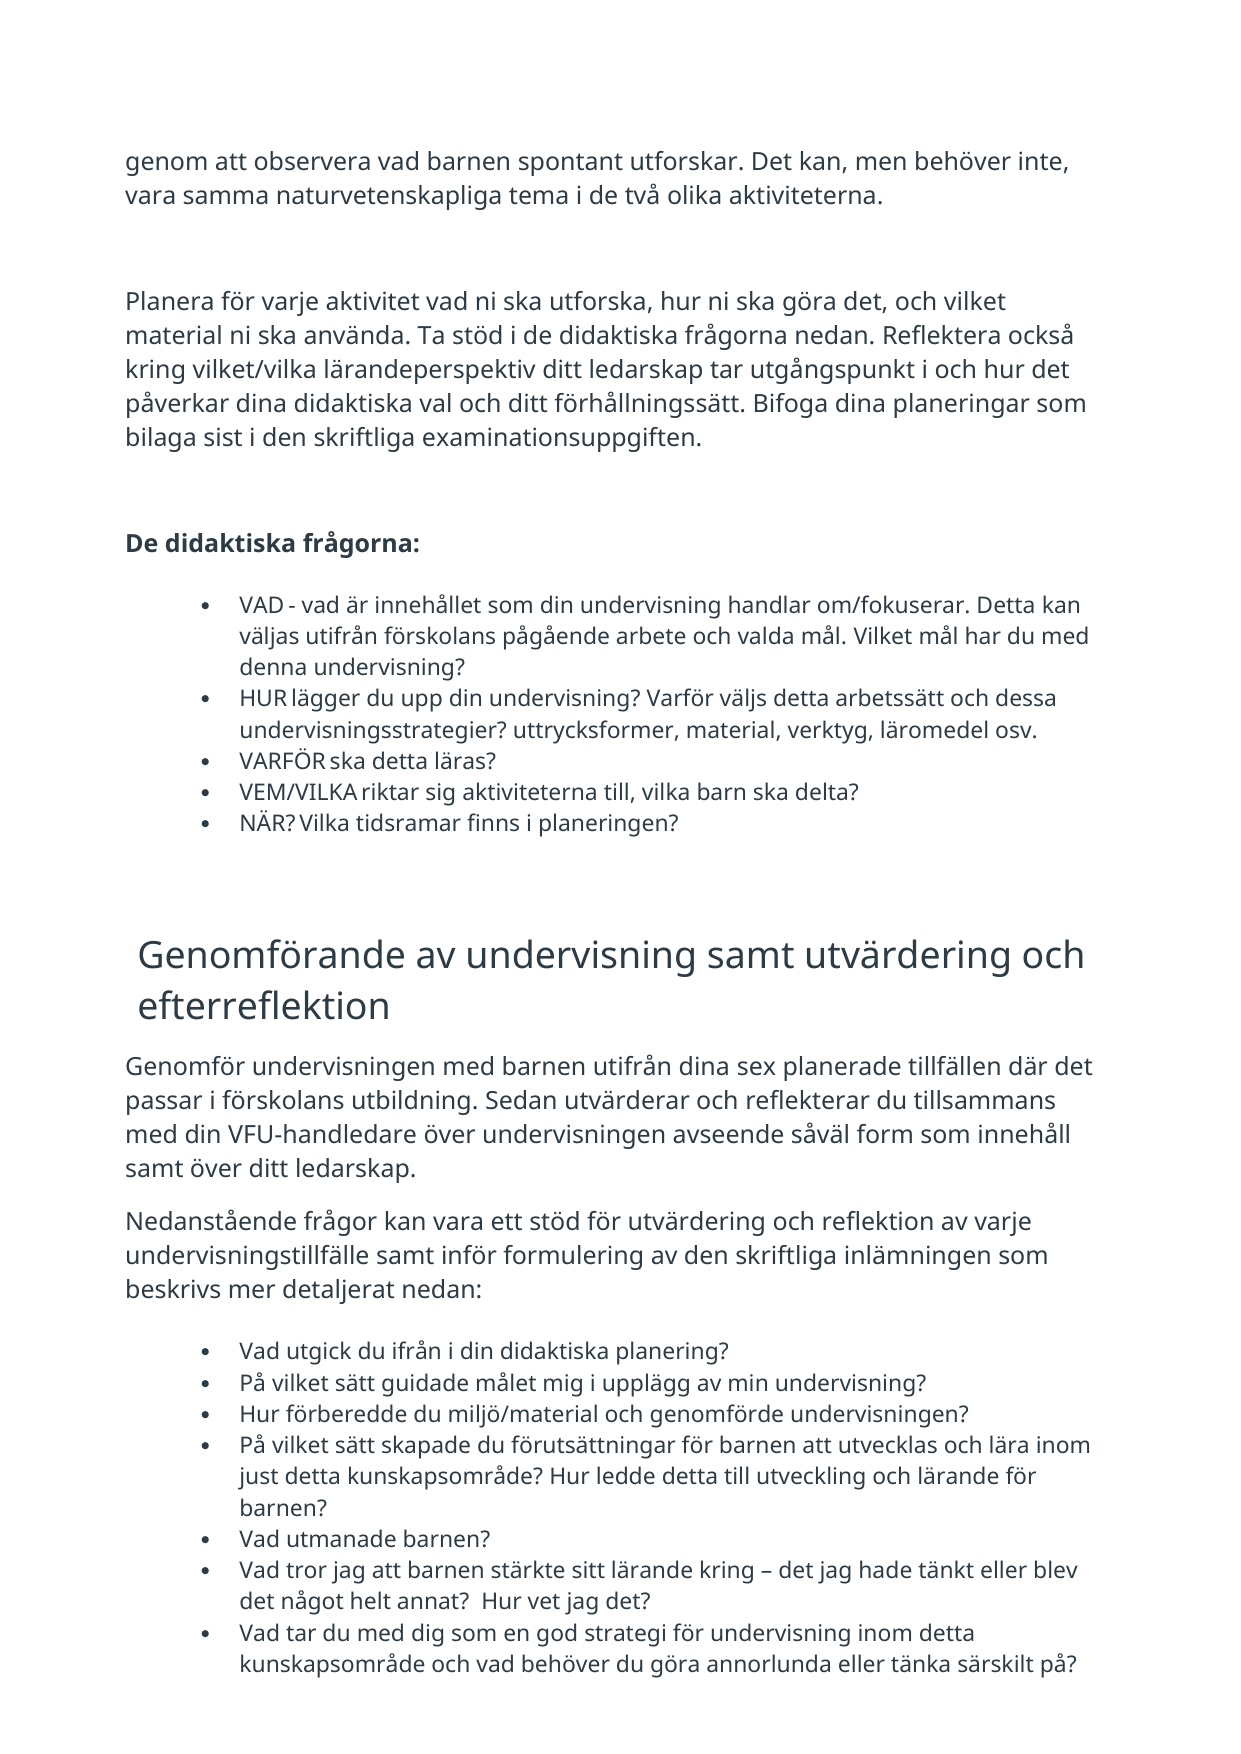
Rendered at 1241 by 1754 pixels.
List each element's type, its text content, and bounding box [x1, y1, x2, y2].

list VEM/VILKA riktar sig aktiviteterna till, vilka barn ska delta? [202, 776, 1107, 807]
list VAD - vad är innehållet som din undervisning handlar om/fokuserar. Detta kan väljas utifrån förskolans pågående arbete och valda mål. Vilket mål har du med denna undervisning? [202, 588, 1107, 682]
list HUR lägger du upp din undervisning? Varför väljs detta arbetssätt och dessa undervisningsstrategier? uttrycksformer, material, verktyg, läromedel osv. [202, 682, 1107, 745]
text Nedanstående frågor kan vara ett stöd för utvärdering och reflektion av varje undervisningstillfälle samt inför formulering av den skriftliga inlämningen som beskrivs mer detaljerat nedan: [125, 1204, 1107, 1306]
subtitle Genomförande av undervisning samt utvärdering och efterreflektion [137, 928, 1107, 1030]
list Vad utmanade barnen? [202, 1523, 1107, 1554]
list VARFÖR ska detta läras? [202, 745, 1107, 776]
text Genomför undervisningen med barnen utifrån dina sex planerade tillfällen där det passar i förskolans utbildning. Sedan utvärderar och reflekterar du tillsammans med din VFU-handledare över undervisningen avseende såväl form som innehåll samt över ditt ledarskap. [125, 1049, 1107, 1185]
list Vad tar du med dig som en god strategi för undervisning inom detta kunskapsområde och vad behöver du göra annorlunda eller tänka särskilt på? [202, 1617, 1107, 1679]
list NÄR? Vilka tidsramar finns i planeringen? [202, 807, 1107, 838]
list Vad tror jag att barnen stärkte sitt lärande kring – det jag hade tänkt eller blev det något helt annat? Hur vet jag det? [202, 1554, 1107, 1617]
text De didaktiska frågorna: [125, 525, 1107, 559]
list Vad utgick du ifrån i din didaktiska planering? [202, 1335, 1107, 1367]
list Hur förberedde du miljö/material och genomförde undervisningen? [202, 1398, 1107, 1429]
list På vilket sätt guidade målet mig i upplägg av min undervisning? [202, 1367, 1107, 1398]
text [125, 144, 1107, 212]
list På vilket sätt skapade du förutsättningar för barnen att utvecklas och lära inom just detta kunskapsområde? Hur ledde detta till utveckling och lärande för barnen? [202, 1429, 1107, 1523]
text Planera för varje aktivitet vad ni ska utforska, hur ni ska göra det, och vilket material ni ska använda. Ta stöd i de didaktiska frågorna nedan. Reflektera också kring vilket/vilka lärandeperspektiv ditt ledarskap tar utgångspunkt i och hur det påverkar dina didaktiska val och ditt förhållningssätt. Bifoga dina planeringar som bilaga sist i den skriftliga examinationsuppgiften. [125, 283, 1107, 454]
